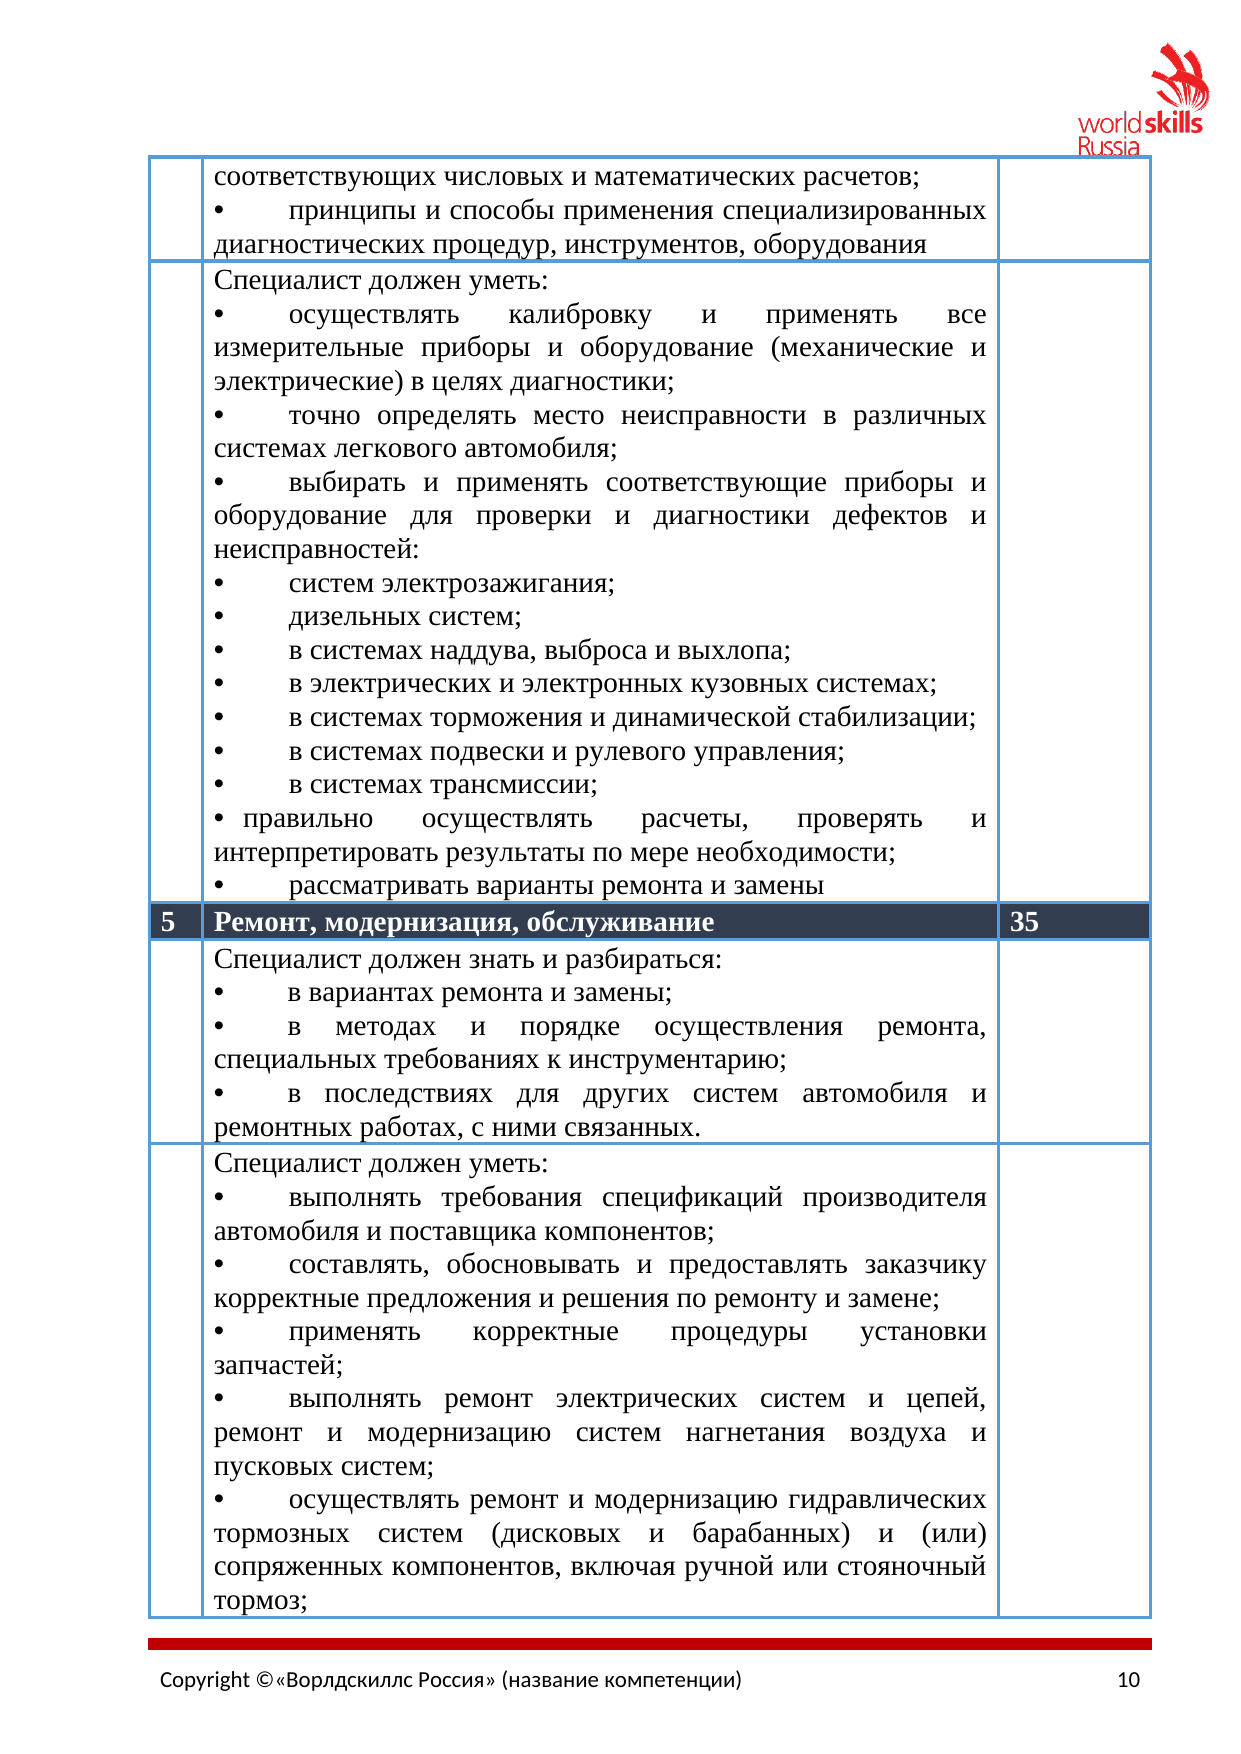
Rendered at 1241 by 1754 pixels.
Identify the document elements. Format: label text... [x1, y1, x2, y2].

table_cell [1000, 1145, 1149, 1616]
table_cell [151, 1145, 201, 1616]
table_cell Специалист должен уметь: осуществлять калибровку и применять все измерительные приборы и оборудование (механические и электрические) в целях диагностики; точно определять место неисправности в различных системах легкового автомобиля; выбирать и применять соответствующие приборы и оборудование для проверки и диагностики дефектов и неисправностей: систем электрозажигания; дизельных систем; в системах наддува, выброса и выхлопа; в электрических и электронных кузовных системах; в системах торможения и динамической стабилизации; в системах подвески и рулевого управления; в системах трансмиссии; правильно осуществлять расчеты, проверять и интерпретировать результаты по мере необходимости; рассматривать варианты ремонта и замены [204, 263, 997, 901]
table_cell [1000, 263, 1149, 901]
table_cell [1000, 941, 1149, 1142]
table_cell Ремонт, модернизация, обслуживание [204, 904, 997, 938]
picture [1078, 42, 1235, 156]
table_cell Специалист должен знать и разбираться: в вариантах ремонта и замены; в методах и порядке осуществления ремонта, специальных требованиях к инструментарию; в последствиях для других систем автомобиля и ремонтных работах, с ними связанных. [204, 941, 997, 1142]
table_cell 5 [151, 904, 201, 938]
table_cell [151, 159, 201, 259]
table_cell [1000, 159, 1149, 259]
table_cell 35 [1000, 904, 1149, 938]
table_cell [151, 263, 201, 901]
table_cell [151, 941, 201, 1142]
